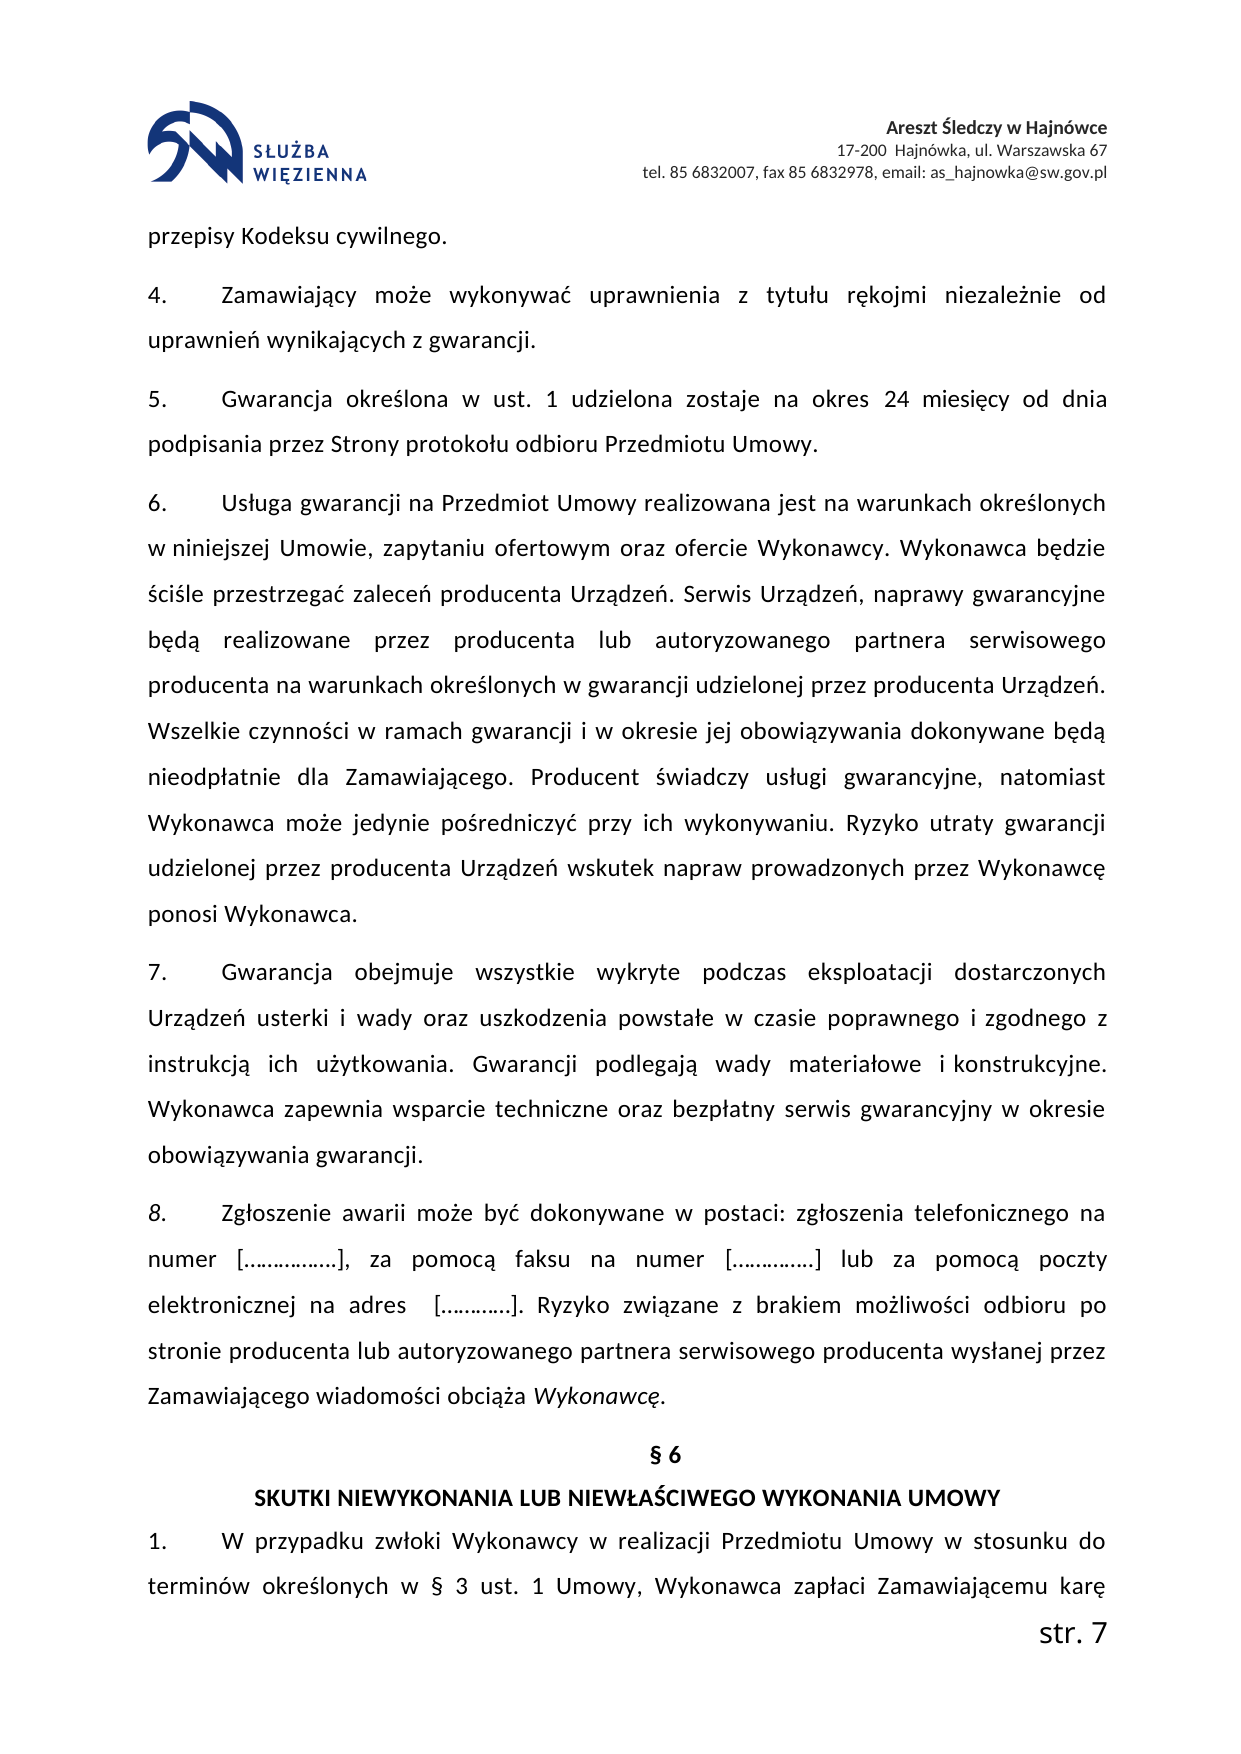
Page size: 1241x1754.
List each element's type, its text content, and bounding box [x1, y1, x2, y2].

list Gwarancja obejmuje wszystkie wykryte podczas eksploatacji dostarczonych Urządzeń usterki i wady oraz uszkodzenia powstałe w czasie poprawnego i zgodnego z instrukcją ich użytkowania. Gwarancji podlegają wady materiałowe i konstrukcyjne. Wykonawca zapewnia wsparcie techniczne oraz bezpłatny serwis gwarancyjny w okresie obowiązywania gwarancji. [148, 956, 1107, 1170]
list Zgłoszenie awarii może być dokonywane w postaci: zgłoszenia telefonicznego na numer […………….], za pomocą faksu na numer […………..] lub za pomocą poczty elektronicznej na adres […………]. Ryzyko związane z brakiem możliwości odbioru po stronie producenta lub autoryzowanego partnera serwisowego producenta wysłanej przez Zamawiającego wiadomości obciąża Wykonawcę. [148, 1198, 1107, 1411]
list Gwarancja określona w ust. 1 udzielona zostaje na okres 24 miesięcy od dnia podpisania przez Strony protokołu odbioru Przedmiotu Umowy. [148, 383, 1107, 459]
list Usługa gwarancji na Przedmiot Umowy realizowana jest na warunkach określonych w niniejszej Umowie, zapytaniu ofertowym oraz ofercie Wykonawcy. Wykonawca będzie ściśle przestrzegać zaleceń producenta Urządzeń. Serwis Urządzeń, naprawy gwarancyjne będą realizowane przez producenta lub autoryzowanego partnera serwisowego producenta na warunkach określonych w gwarancji udzielonej przez producenta Urządzeń. Wszelkie czynności w ramach gwarancji i w okresie jej obowiązywania dokonywane będą nieodpłatnie dla Zamawiającego. Producent świadczy usługi gwarancyjne, natomiast Wykonawca może jedynie pośredniczyć przy ich wykonywaniu. Ryzyko utraty gwarancji udzielonej przez producenta Urządzeń wskutek napraw prowadzonych przez Wykonawcę ponosi Wykonawca. [148, 487, 1107, 929]
list W zakresie nieuregulowanym niniejszą Umową do rękojmi stosuje się odpowiednie przepisy Kodeksu cywilnego. [148, 221, 1107, 251]
text § 6 [223, 1439, 1107, 1469]
list Zamawiający może wykonywać uprawnienia z tytułu rękojmi niezależnie od uprawnień wynikających z gwarancji. [148, 279, 1107, 355]
picture [147, 101, 367, 185]
text SKUTKI NIEWYKONANIA LUB NIEWŁAŚCIWEGO WYKONANIA UMOWY [148, 1482, 1107, 1512]
